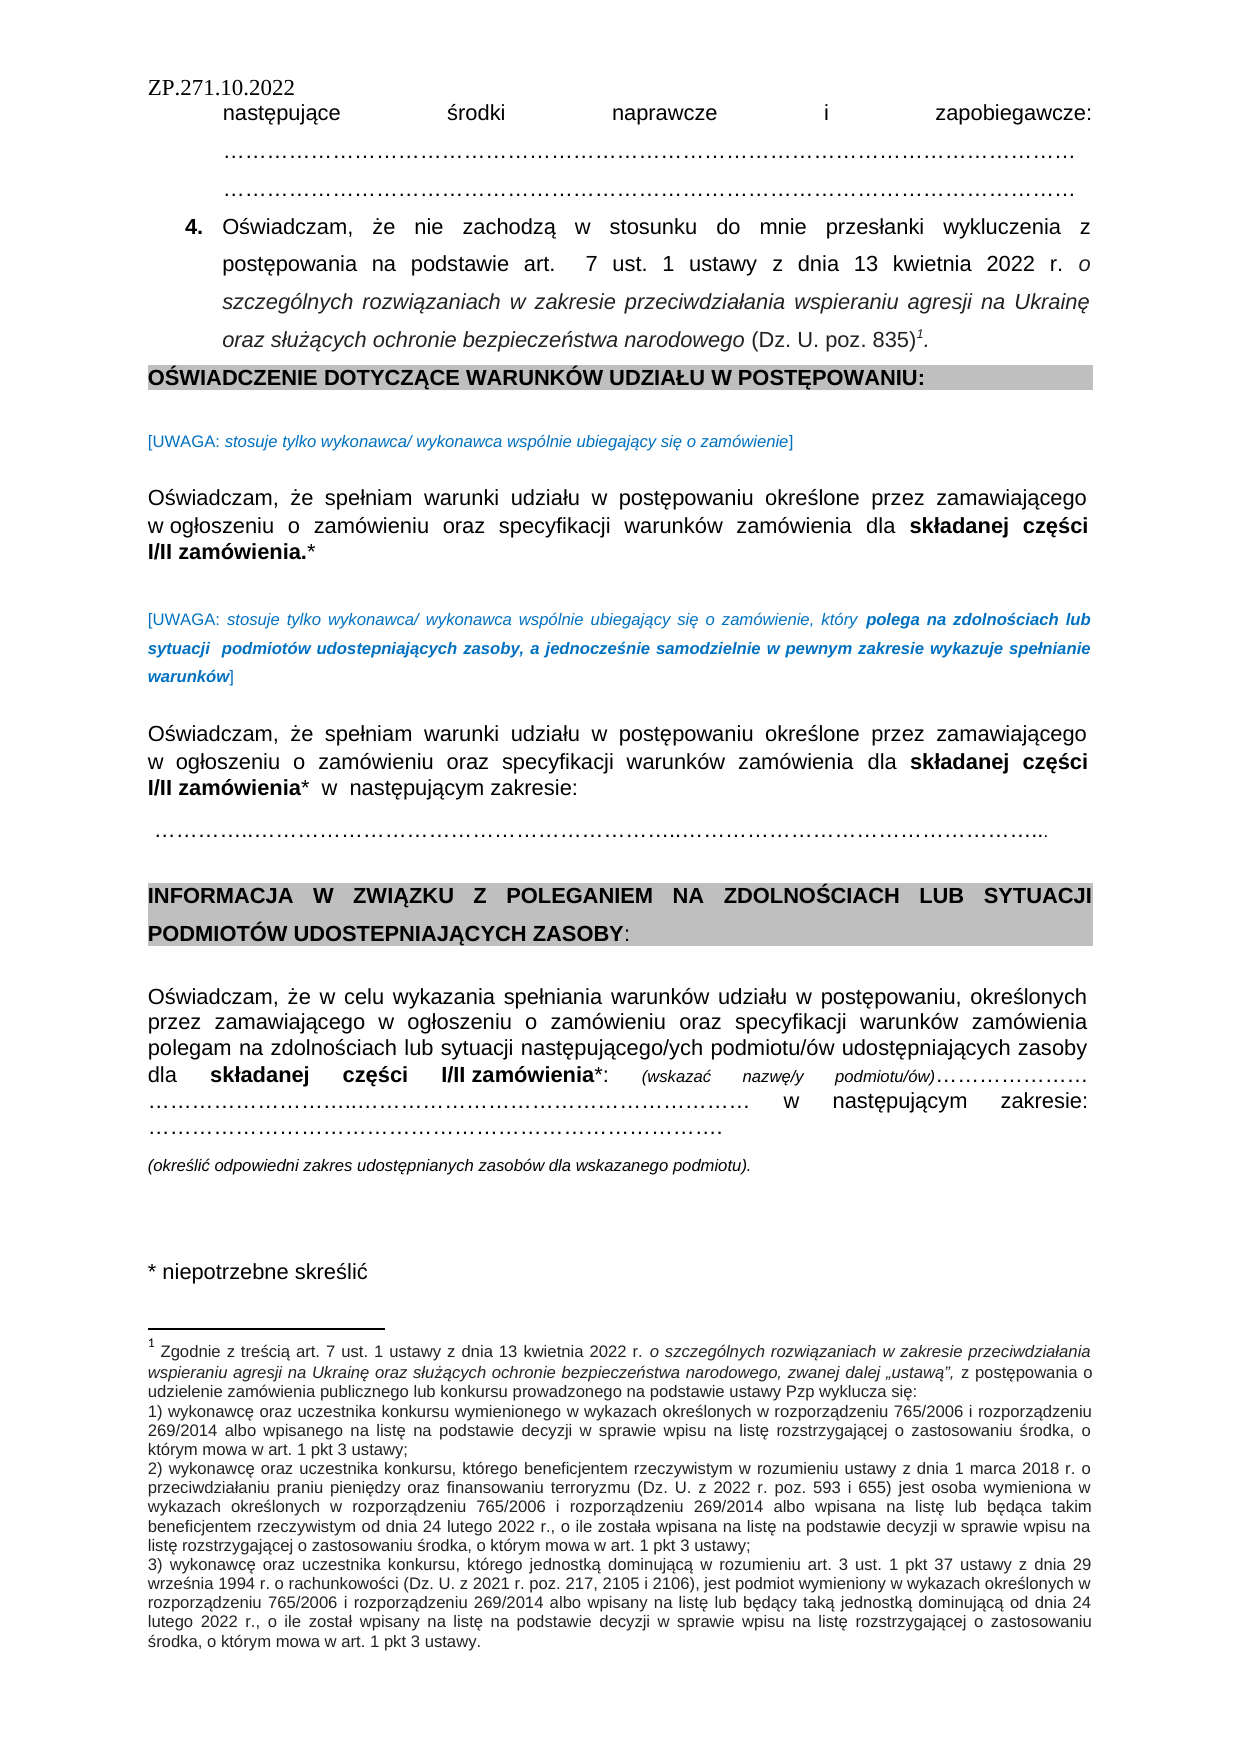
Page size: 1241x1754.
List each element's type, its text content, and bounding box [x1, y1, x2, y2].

text …………..…………………………………………………..…………………………………………... [148, 817, 1093, 842]
text Oświadczam, że spełniam warunki udziału w postępowaniu określone przez zamawiającego w ogłoszeniu o zamówieniu oraz specyfikacji warunków zamówienia dla składanej części I/II zamówienia.* [148, 485, 1088, 564]
text (określić odpowiedni zakres udostępnianych zasobów dla wskazanego podmiotu). [148, 1155, 1093, 1174]
text OŚWIADCZENIE DOTYCZĄCE WARUNKÓW UDZIAŁU W POSTĘPOWANIU: [148, 365, 1093, 390]
text Oświadczam, że w celu wykazania spełniania warunków udziału w postępowaniu, określonych przez zamawiającego w ogłoszeniu o zamówieniu oraz specyfikacji warunków zamówienia polegam na zdolnościach lub sytuacji następującego/ych podmiotu/ów udostępniających zasoby dla składanej części I/II zamówienia*: (wskazać nazwę/y podmiotu/ów)………………… ………………………..……………………………………………… w następującym zakresie: ……………………………………………………………………. [148, 984, 1088, 1139]
text INFORMACJA W ZWIĄZKU Z POLEGANIEM NA ZDOLNOŚCIACH LUB SYTUACJI PODMIOTÓW UDOSTEPNIAJĄCYCH ZASOBY: [148, 883, 1093, 946]
text [UWAGA: stosuje tylko wykonawca/ wykonawca wspólnie ubiegający się o zamówienie] [148, 431, 1093, 451]
text [UWAGA: stosuje tylko wykonawca/ wykonawca wspólnie ubiegający się o zamówienie, który polega na zdolnościach lub sytuacji podmiotów udostepniających zasoby, a jednocześnie samodzielnie w pewnym zakresie wykazuje spełnianie warunków] [148, 610, 1093, 686]
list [185, 100, 1093, 201]
list Oświadczam, że nie zachodzą w stosunku do mnie przesłanki wykluczenia z postępowania na podstawie art. 7 ust. 1 ustawy z dnia 13 kwietnia 2022 r. o szczególnych rozwiązaniach w zakresie przeciwdziałania wspieraniu agresji na Ukrainę oraz służących ochronie bezpieczeństwa narodowego (Dz. U. poz. 835). [185, 213, 1093, 352]
text Oświadczam, że spełniam warunki udziału w postępowaniu określone przez zamawiającego w ogłoszeniu o zamówieniu oraz specyfikacji warunków zamówienia dla składanej części I/II zamówienia* w następującym zakresie: [148, 721, 1088, 800]
text * niepotrzebne skreślić [148, 1259, 1093, 1284]
